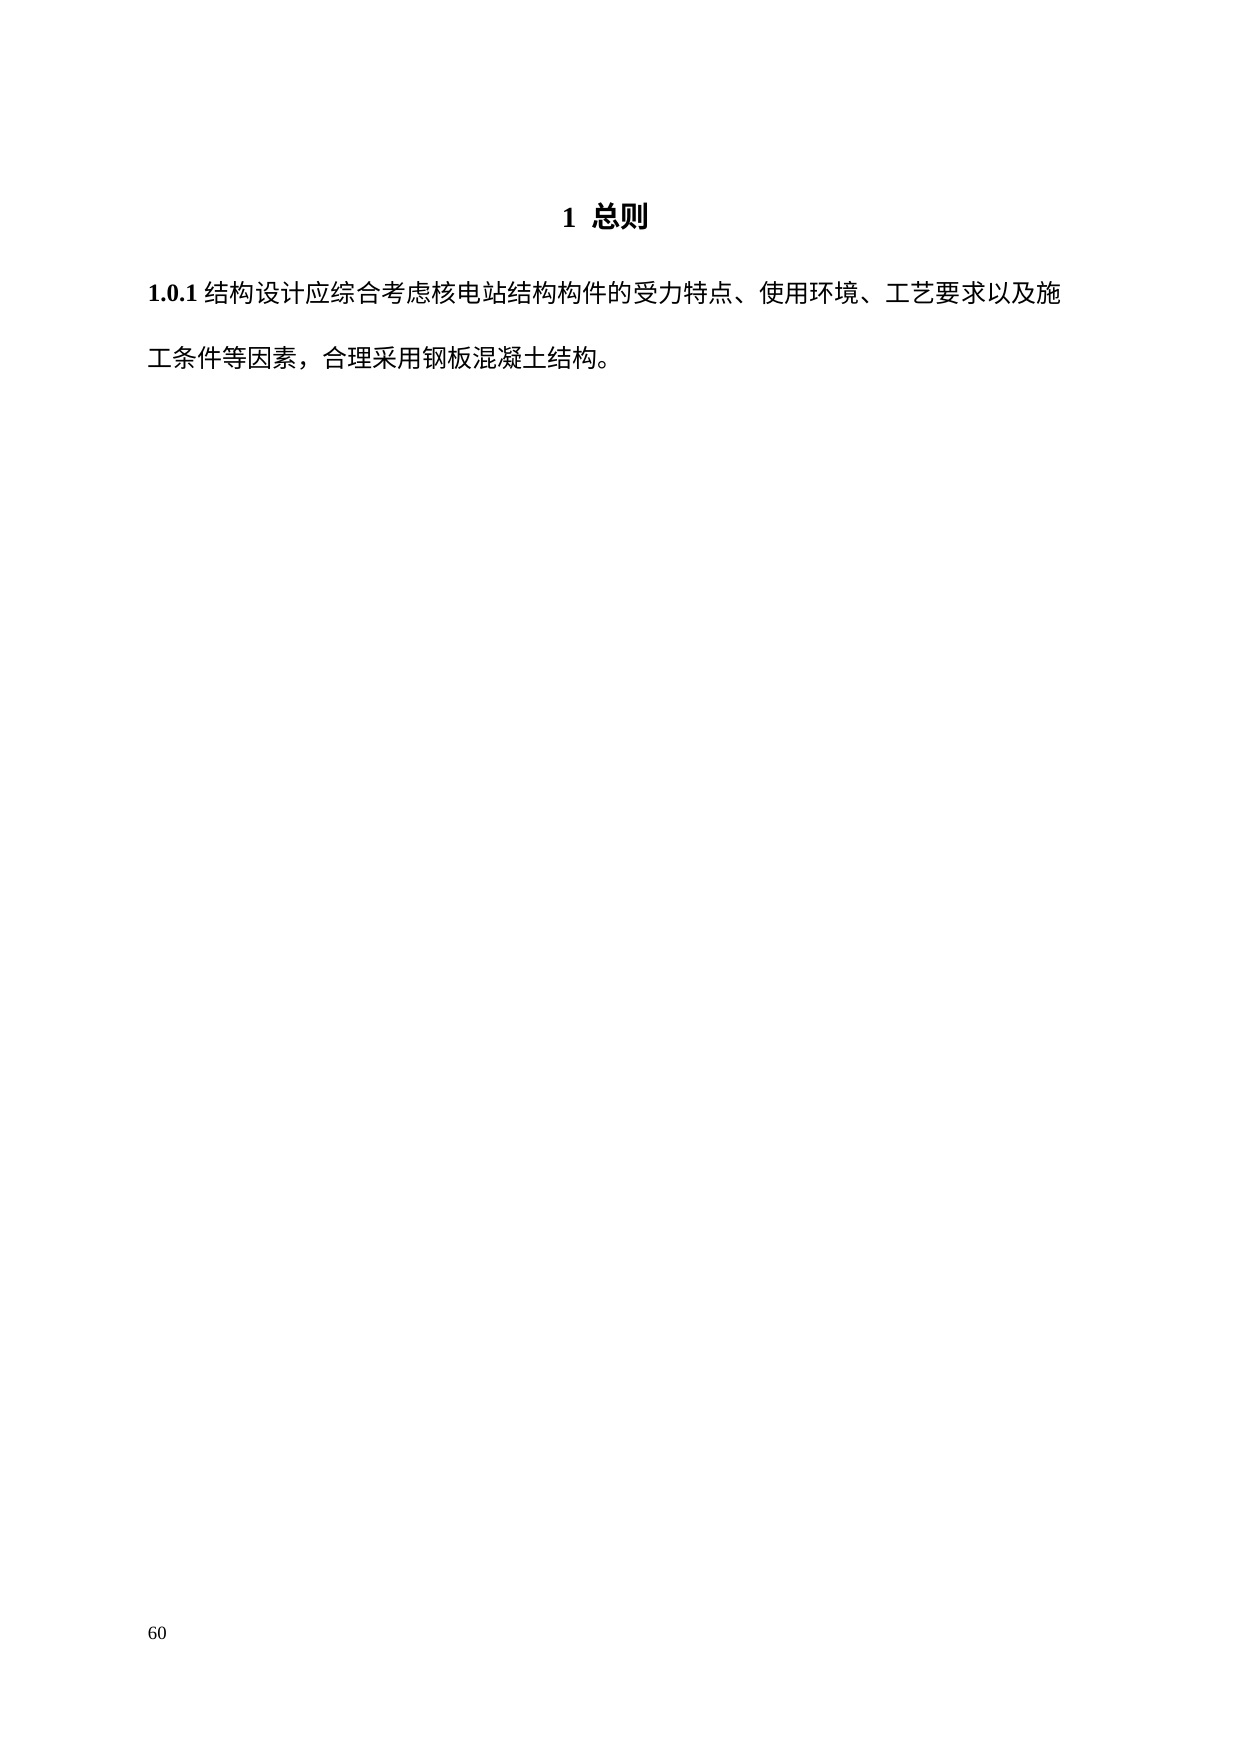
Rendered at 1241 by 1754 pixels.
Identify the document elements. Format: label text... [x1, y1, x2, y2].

text 1.0.1 结构设计应综合考虑核电站结构构件的受力特点、使用环境、工艺要求以及施工条件等因素，合理采用钢板混凝土结构。 [148, 259, 1063, 389]
text 1 总则 [148, 182, 1063, 247]
